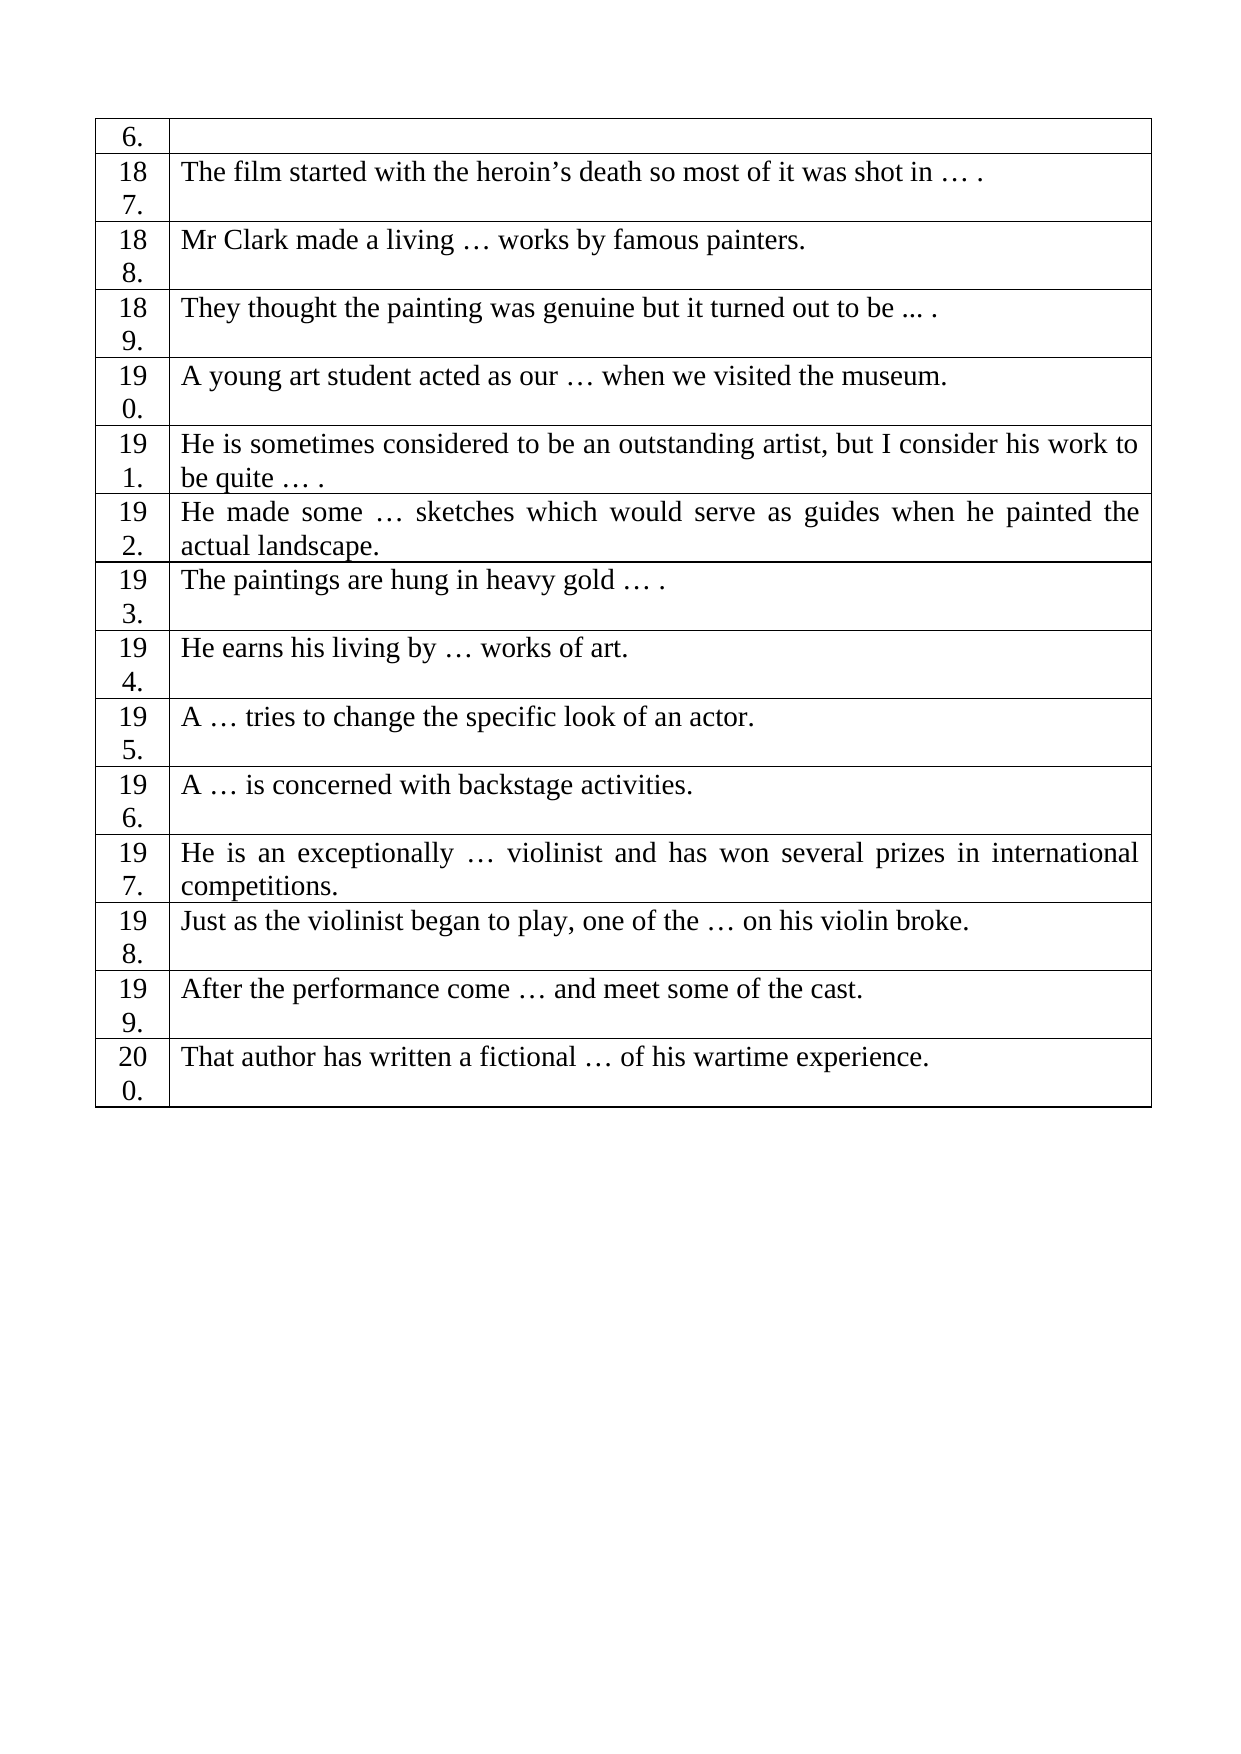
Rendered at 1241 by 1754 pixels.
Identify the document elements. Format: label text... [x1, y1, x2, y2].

table_cell He earns his living by … works of art. [170, 631, 1151, 698]
table_cell 196. [96, 767, 169, 834]
table_cell A … is concerned with backstage activities. [170, 767, 1151, 834]
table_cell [170, 119, 1151, 153]
table_cell The paintings are hung in heavy gold … . [170, 563, 1151, 629]
table_cell 200. [96, 1039, 169, 1106]
table_cell 195. [96, 699, 169, 766]
table_cell 194. [96, 631, 169, 698]
table_cell He is sometimes considered to be an outstanding artist, but I consider his work to be quite … . [170, 426, 1151, 493]
table_cell 198. [96, 903, 169, 970]
table_cell 190. [96, 358, 169, 425]
table_cell That author has written a fictional … of his wartime experience. [170, 1039, 1151, 1106]
table_cell 186. [96, 119, 169, 153]
table_cell 197. [96, 835, 169, 902]
table_cell Just as the violinist began to play, one of the … on his violin broke. [170, 903, 1151, 970]
table_cell 189. [96, 290, 169, 357]
table_cell The film started with the heroin’s death so most of it was shot in … . [170, 154, 1151, 221]
table_cell 188. [96, 222, 169, 289]
table_cell After the performance come … and meet some of the cast. [170, 971, 1151, 1038]
table_cell 191. [96, 426, 169, 493]
table_cell A … tries to change the specific look of an actor. [170, 699, 1151, 766]
table_cell 192. [96, 494, 169, 561]
table_cell He is an exceptionally … violinist and has won several prizes in international competitions. [170, 835, 1151, 902]
table_cell Mr Clark made a living … works by famous painters. [170, 222, 1151, 289]
table_cell A young art student acted as our … when we visited the museum. [170, 358, 1151, 425]
table_cell They thought the painting was genuine but it turned out to be ... . [170, 290, 1151, 357]
table_cell 193. [96, 563, 169, 629]
table_cell 199. [96, 971, 169, 1038]
table_cell 187. [96, 154, 169, 221]
table_cell He made some … sketches which would serve as guides when he painted the actual landscape. [170, 494, 1151, 561]
